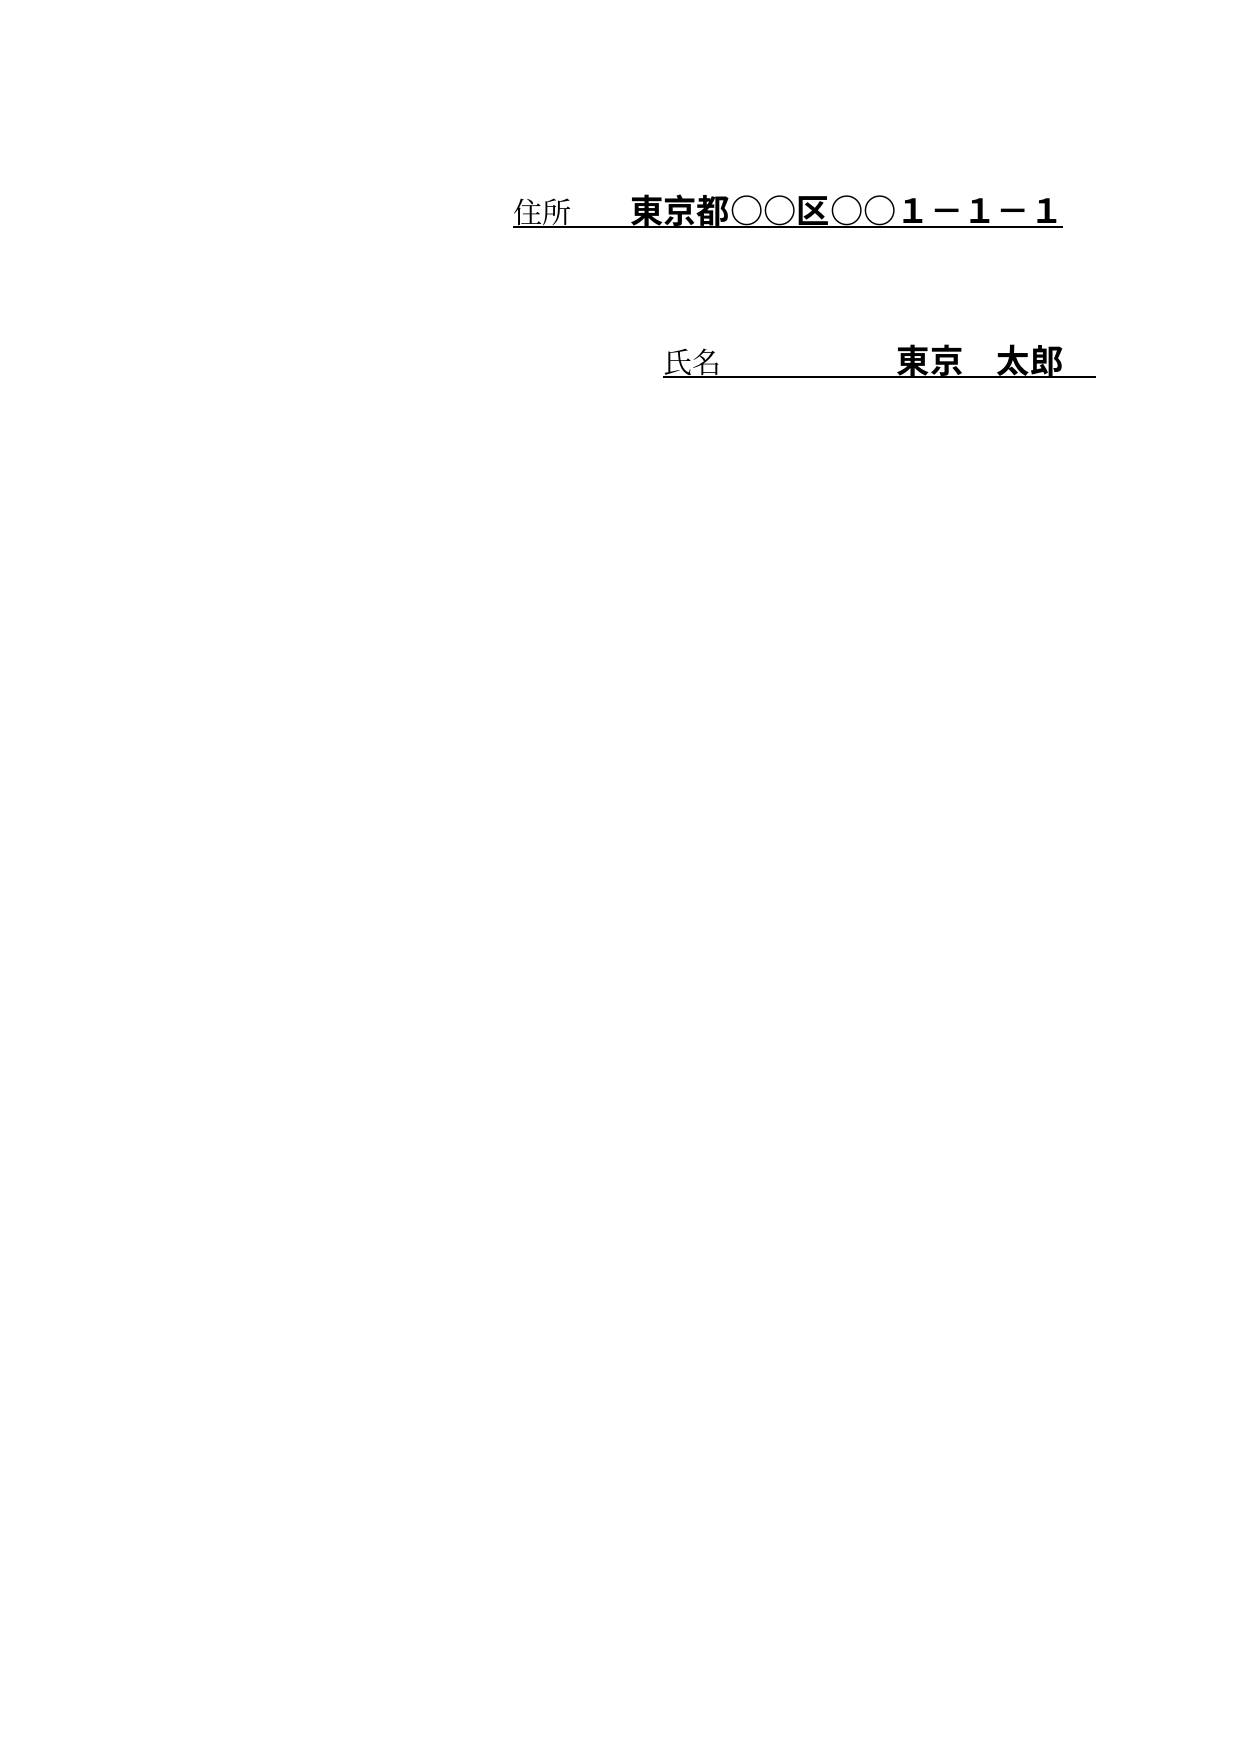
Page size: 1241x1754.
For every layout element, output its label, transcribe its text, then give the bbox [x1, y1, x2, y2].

text 住所 東京都○○区○○１－１－１ [177, 172, 1063, 247]
text 氏名 東京 太郎 [177, 322, 1063, 397]
